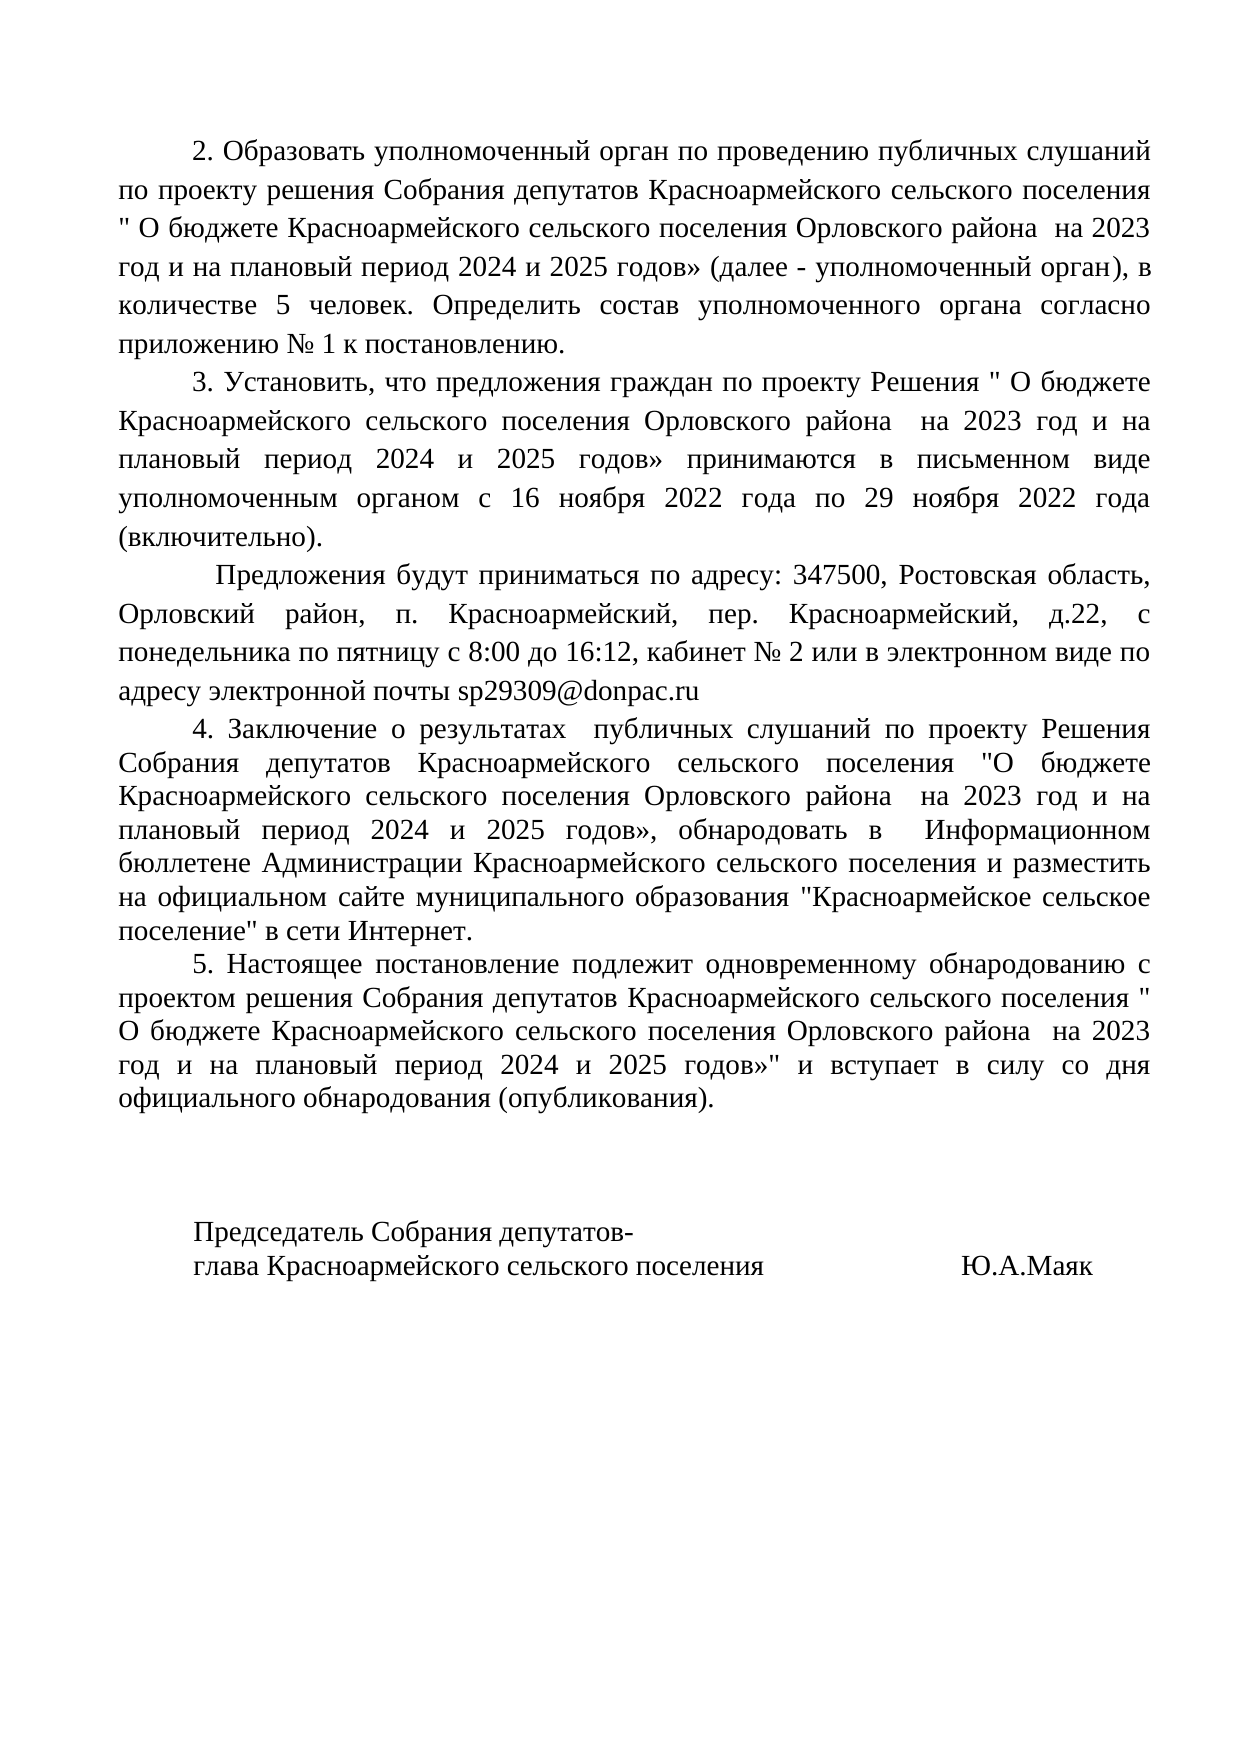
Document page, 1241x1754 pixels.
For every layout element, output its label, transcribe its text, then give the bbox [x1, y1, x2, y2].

text глава Красноармейского сельского поселения Ю.А.Маяк [118, 1248, 1152, 1282]
text 5. Настоящее постановление подлежит одновременному обнародованию с проектом решения Собрания депутатов Красноармейского сельского поселения " О бюджете Красноармейского сельского поселения Орловского района на 2023 год и на плановый период 2024 и 2025 годов»" и вступает в силу со дня официального обнародования (опубликования). [118, 946, 1152, 1114]
text 4. Заключение о результатах публичных слушаний по проекту Решения Собрания депутатов Красноармейского сельского поселения "О бюджете Красноармейского сельского поселения Орловского района на 2023 год и на плановый период 2024 и 2025 годов», обнародовать в Информационном бюллетене Администрации Красноармейского сельского поселения и разместить на официальном сайте муниципального образования "Красноармейское сельское поселение" в сети Интернет. [118, 711, 1152, 946]
text 3. Установить, что предложения граждан по проекту Решения " О бюджете Красноармейского сельского поселения Орловского района на 2023 год и на плановый период 2024 и 2025 годов» принимаются в письменном виде уполномоченным органом с 16 ноября 2022 года по 29 ноября 2022 года (включительно). [118, 364, 1152, 552]
text Председатель Собрания депутатов- [118, 1214, 1152, 1248]
text 2. Образовать уполномоченный орган по проведению публичных слушаний по проекту решения Собрания депутатов Красноармейского сельского поселения " О бюджете Красноармейского сельского поселения Орловского района на 2023 год и на плановый период 2024 и 2025 годов» (далее - уполномоченный орган), в количестве 5 человек. Определить состав уполномоченного органа согласно приложению № 1 к постановлению. [118, 133, 1152, 359]
text Предложения будут приниматься по адресу: 347500, Ростовская область, Орловский район, п. Красноармейский, пер. Красноармейский, д.22, с понедельника по пятницу с 8:00 до 16:12, кабинет № 2 или в электронном виде по адресу электронной почты sp29309@donpac.ru [118, 557, 1152, 706]
